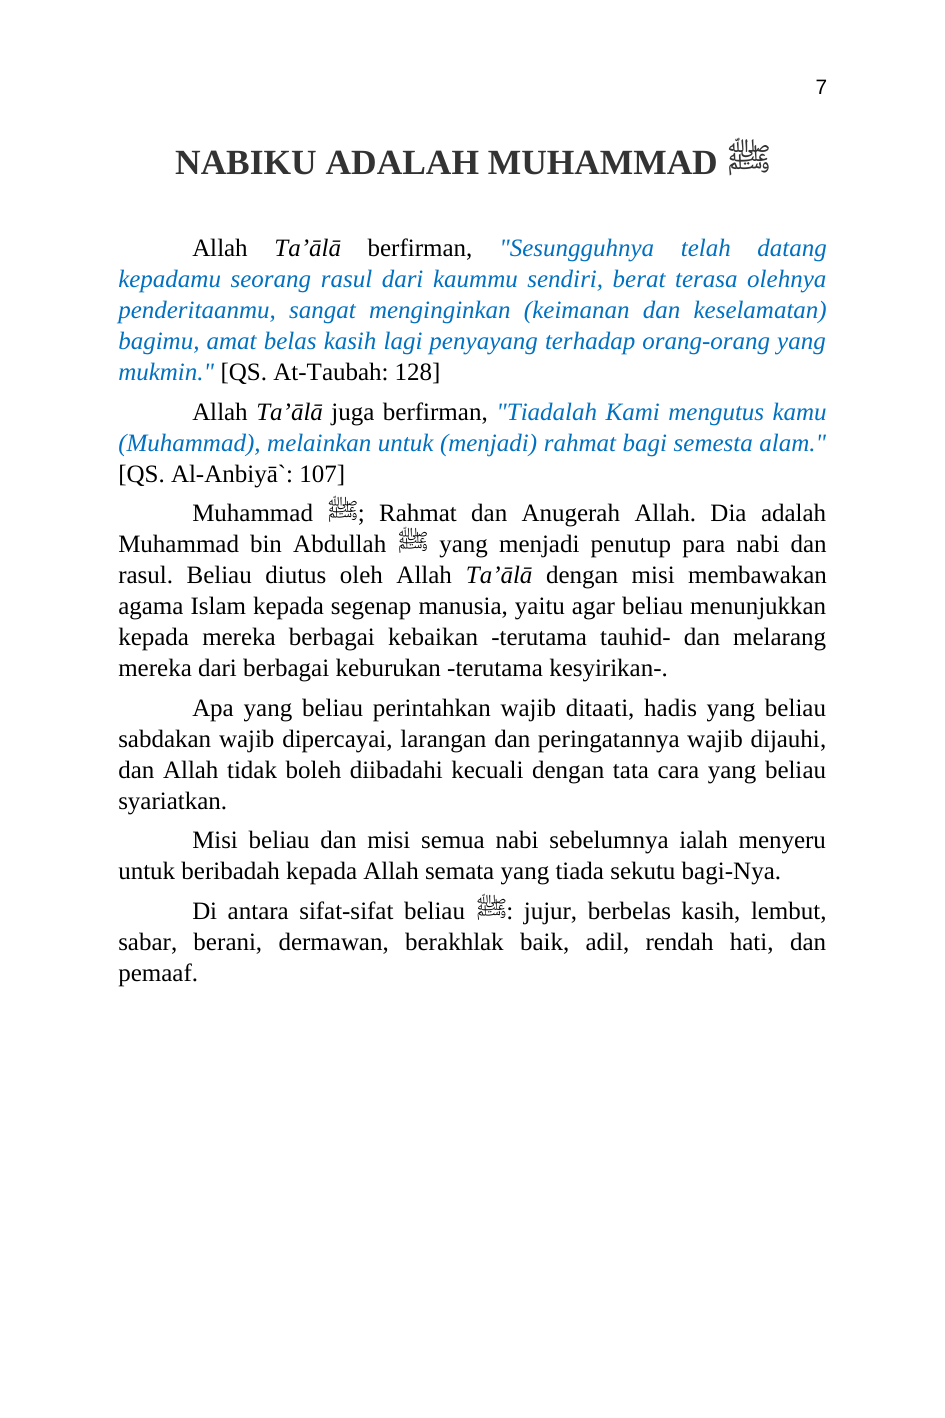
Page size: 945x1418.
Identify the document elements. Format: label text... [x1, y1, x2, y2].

text Apa yang beliau perintahkan wajib ditaati, hadis yang beliau sabdakan wajib dipercayai, larangan dan peringatannya wajib dijauhi, dan Allah tidak boleh diibadahi kecuali dengan tata cara yang beliau syariatkan. [118, 693, 827, 815]
text Di antara sifat-sifat beliau ﷺ: jujur, berbelas kasih, lembut, sabar, berani, dermawan, berakhlak baik, adil, rendah hati, dan pemaaf. [118, 896, 827, 987]
text Allah Ta’ālā berfirman, "Sesungguhnya telah datang kepadamu seorang rasul dari kaummu sendiri, berat terasa olehnya penderitaanmu, sangat menginginkan (keimanan dan keselamatan) bagimu, amat belas kasih lagi penyayang terhadap orang-orang yang mukmin." [QS. At-Taubah: 128] [118, 233, 827, 386]
text Misi beliau dan misi semua nabi sebelumnya ialah menyeru untuk beribadah kepada Allah semata yang tiada sekutu bagi-Nya. [118, 825, 827, 885]
text Muhammad ﷺ; Rahmat dan Anugerah Allah. Dia adalah Muhammad bin Abdullah ﷺ yang menjadi penutup para nabi dan rasul. Beliau diutus oleh Allah Ta’ālā dengan misi membawakan agama Islam kepada segenap manusia, yaitu agar beliau menunjukkan kepada mereka berbagai kebaikan -terutama tauhid- dan melarang mereka dari berbagai keburukan -terutama kesyirikan-. [118, 498, 827, 682]
subtitle NABIKU ADALAH MUHAMMAD ﷺ [118, 141, 827, 182]
text Allah Ta’ālā juga berfirman, "Tiadalah Kami mengutus kamu (Muhammad), melainkan untuk (menjadi) rahmat bagi semesta alam." [QS. Al-Anbiyā`: 107] [118, 397, 827, 488]
